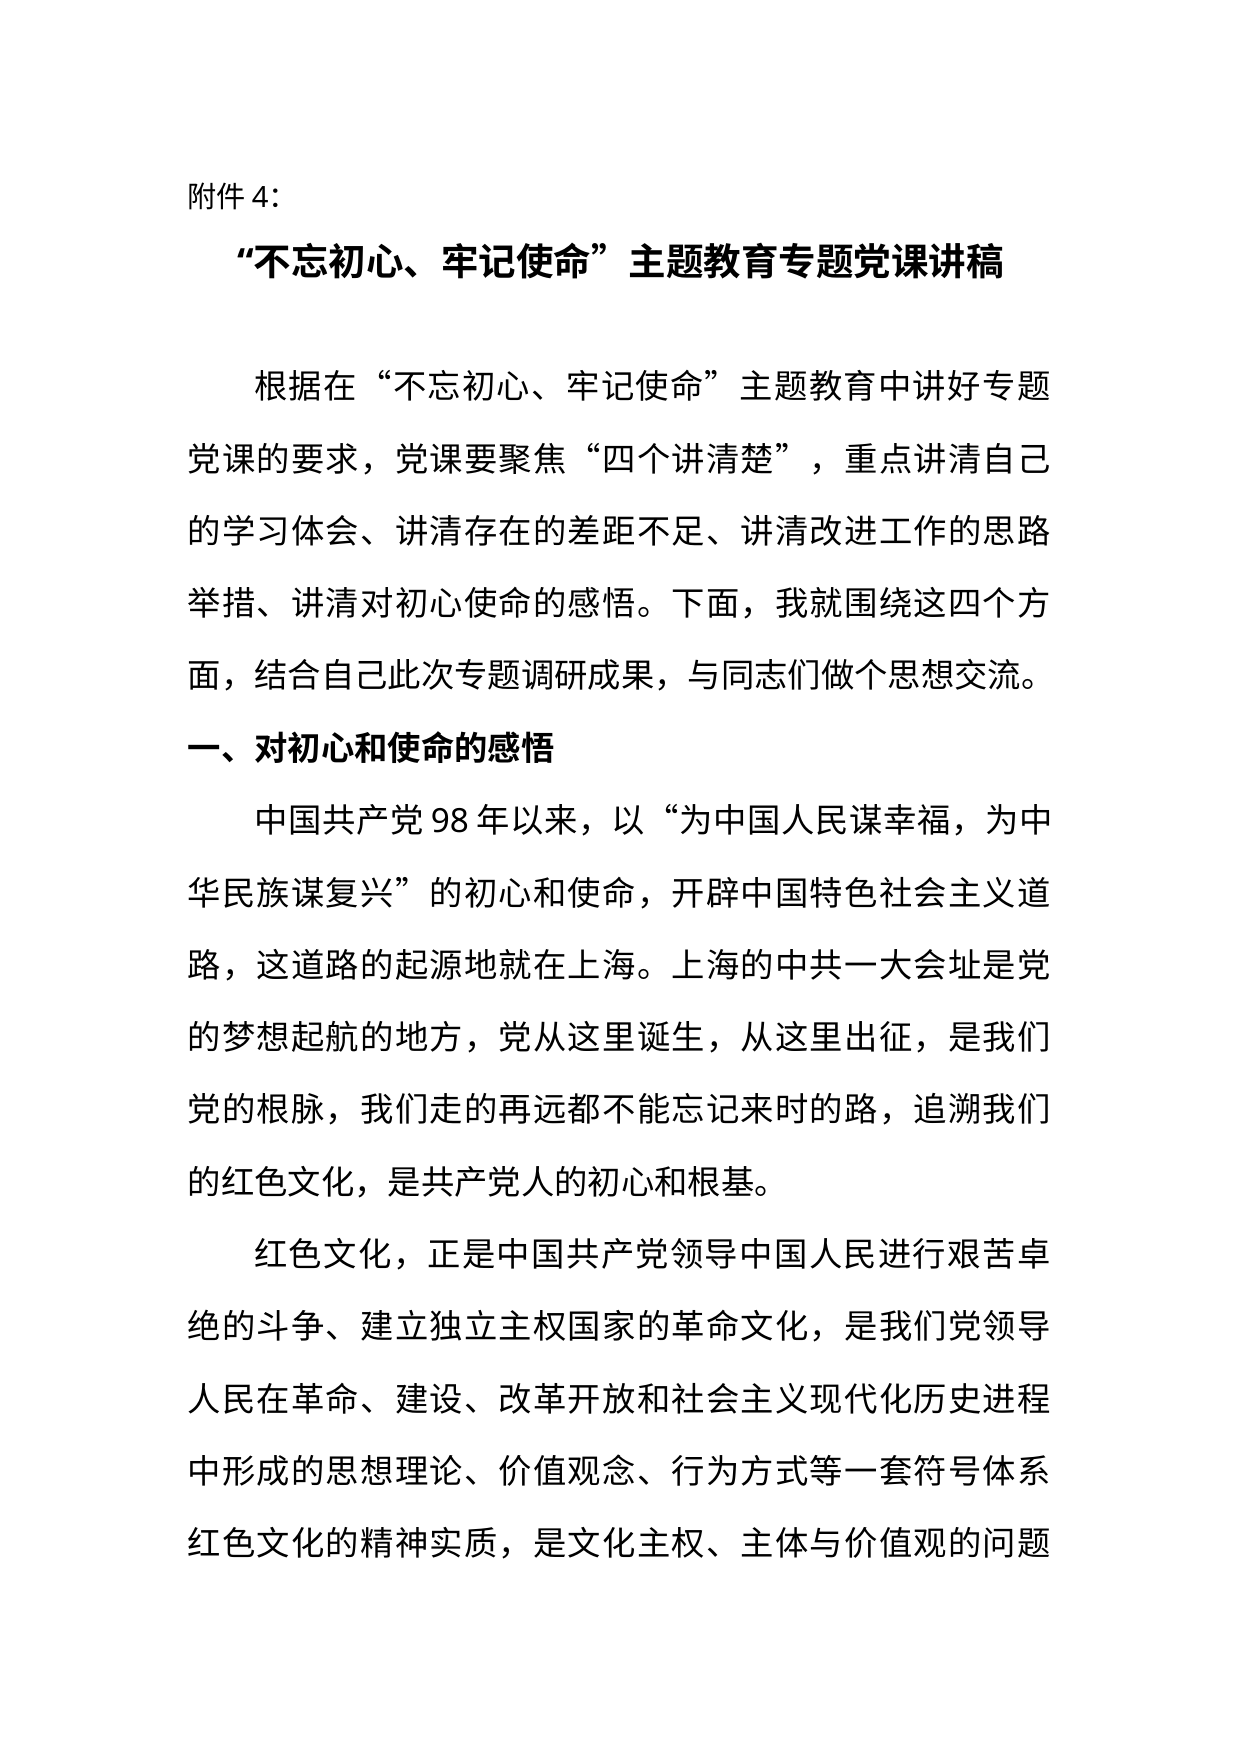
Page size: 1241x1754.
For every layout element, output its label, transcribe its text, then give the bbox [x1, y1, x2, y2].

text 一、对初心和使命的感悟 [187, 722, 1053, 770]
text 附件4： [187, 162, 1053, 227]
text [187, 1228, 1053, 1565]
text “不忘初心、牢记使命”主题教育专题党课讲稿 [187, 227, 1053, 292]
text 根据在“不忘初心、牢记使命”主题教育中讲好专题党课的要求，党课要聚焦“四个讲清楚”，重点讲清自己的学习体会、讲清存在的差距不足、讲清改进工作的思路举措、讲清对初心使命的感悟。下面，我就围绕这四个方面，结合自己此次专题调研成果，与同志们做个思想交流。 [187, 360, 1053, 697]
text 中国共产党98年以来，以“为中国人民谋幸福，为中华民族谋复兴”的初心和使命，开辟中国特色社会主义道路，这道路的起源地就在上海。上海的中共一大会址是党的梦想起航的地方，党从这里诞生，从这里出征，是我们党的根脉，我们走的再远都不能忘记来时的路，追溯我们的红色文化，是共产党人的初心和根基。 [187, 794, 1053, 1204]
